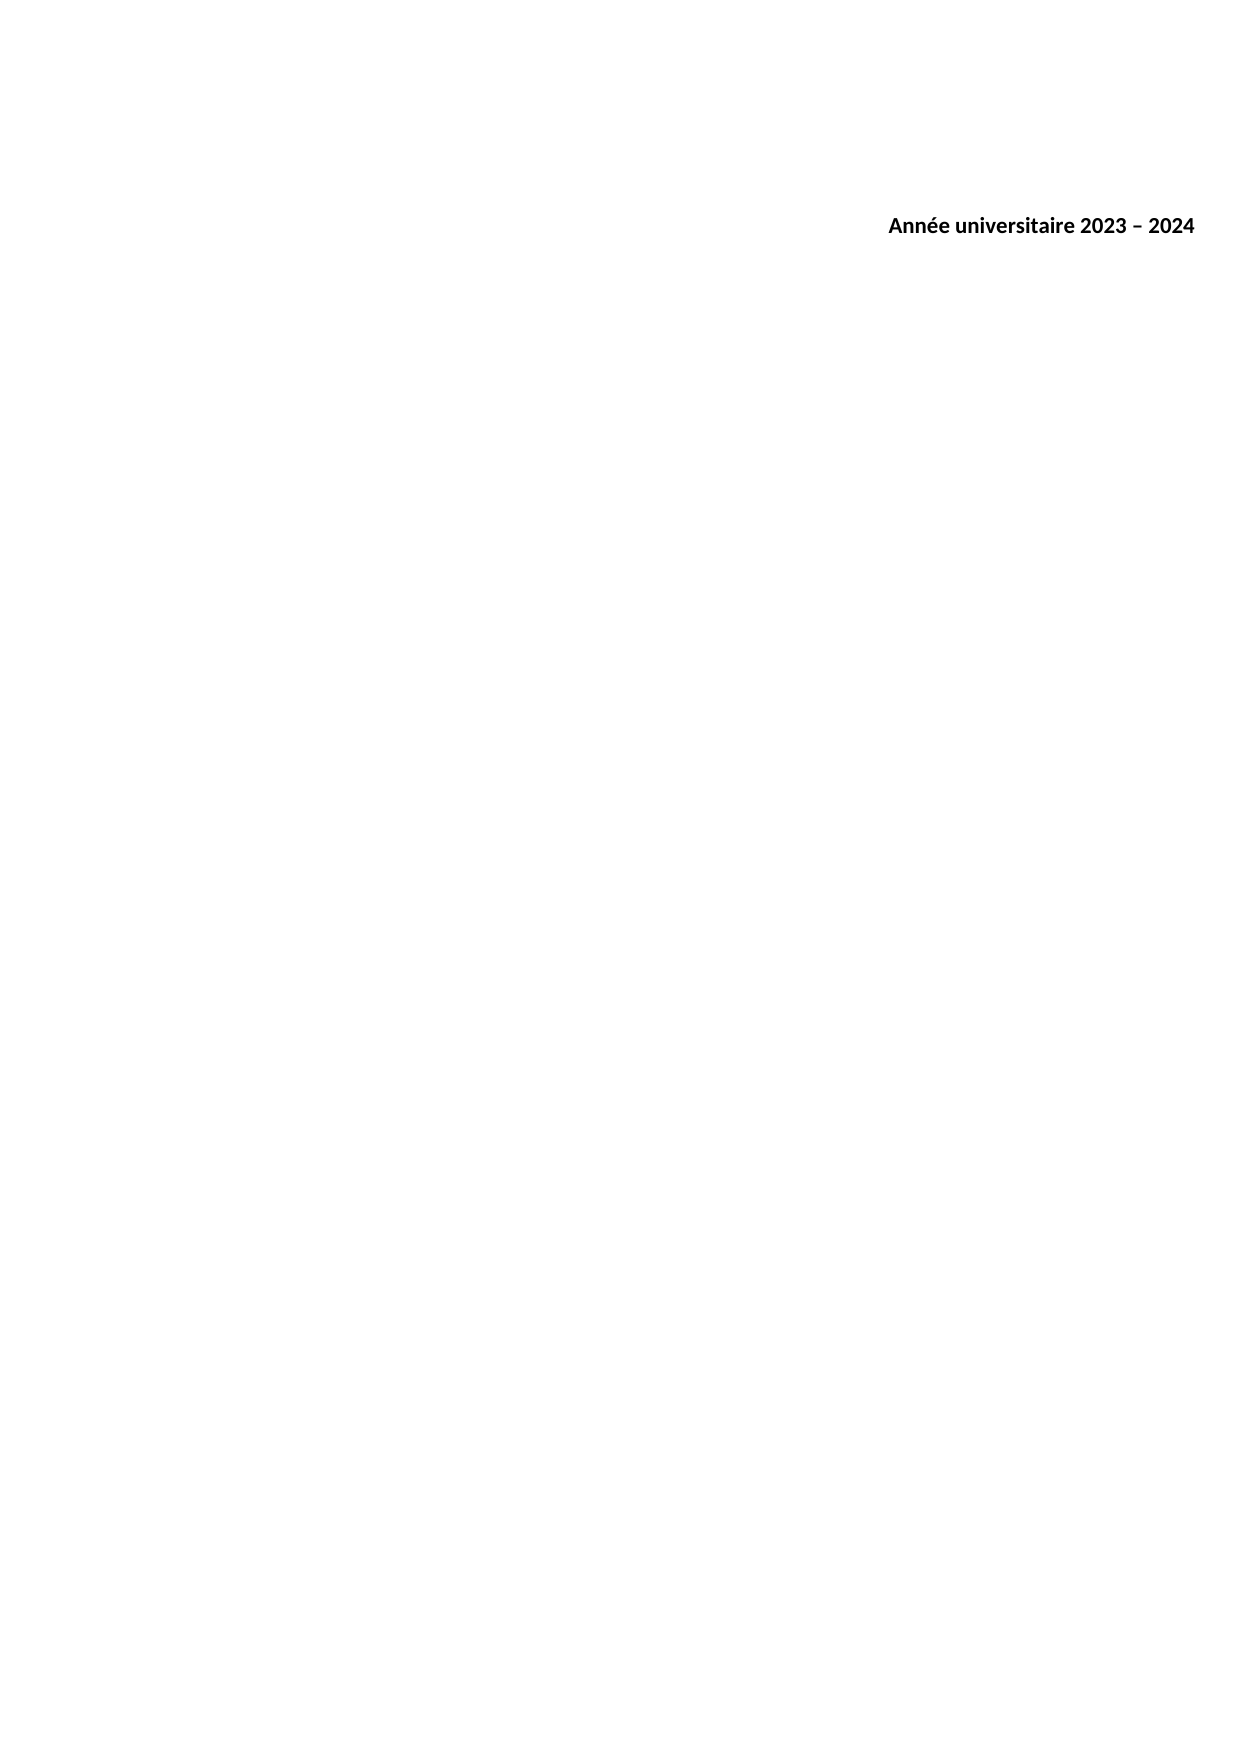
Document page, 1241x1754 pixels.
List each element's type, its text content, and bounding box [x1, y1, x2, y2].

text Année universitaire 2023 – 2024 [181, 211, 1195, 239]
